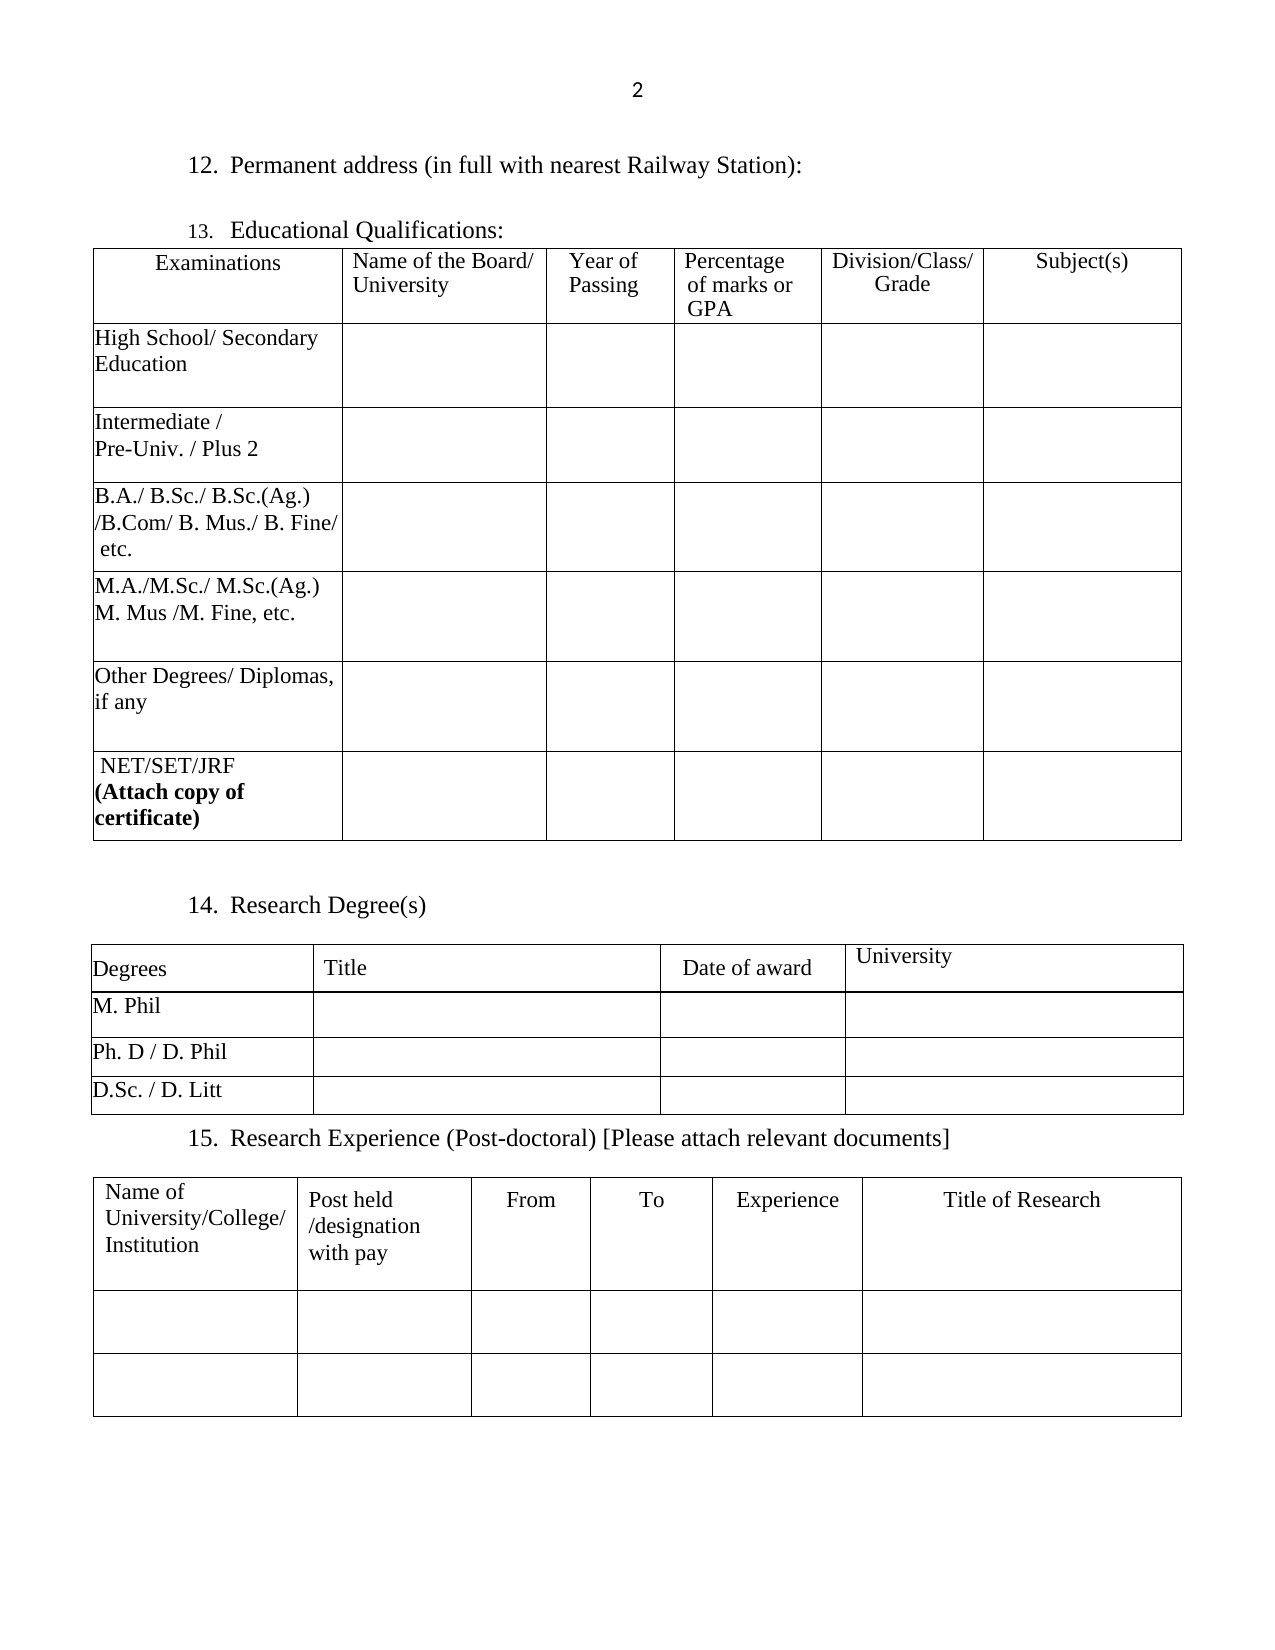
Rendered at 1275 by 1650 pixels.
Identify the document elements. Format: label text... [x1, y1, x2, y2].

table_header Division/Class/ Grade [822, 249, 983, 323]
table_cell [675, 408, 821, 482]
list Research Experience (Post-doctoral) [Please attach relevant documents] [187, 1123, 1125, 1152]
table_cell [314, 1077, 660, 1114]
table_cell [472, 1291, 590, 1353]
table_cell [472, 1354, 590, 1416]
table_cell D.Sc. / D. Litt [92, 1077, 313, 1114]
table_cell [343, 324, 546, 407]
table_header Examinations [94, 249, 342, 323]
table_header Title of Research [863, 1178, 1181, 1290]
table_cell [822, 324, 983, 407]
table_header Date of award [661, 945, 845, 991]
table_header Title [314, 945, 660, 991]
table_cell M. Phil [92, 993, 313, 1037]
table_cell [314, 993, 660, 1037]
table_header Name of University/College/ Institution [94, 1178, 297, 1290]
table_header Name of the Board/ University [343, 249, 546, 323]
table_cell High School/ Secondary Education [94, 324, 342, 407]
table_header Post held /designation with pay [298, 1178, 471, 1290]
list Educational Qualifications: [187, 215, 1125, 244]
table_cell [343, 662, 546, 751]
table_header To [591, 1178, 712, 1290]
table_cell [984, 408, 1181, 482]
table_cell [94, 1354, 297, 1416]
table_cell [298, 1354, 471, 1416]
table_header Year of Passing [547, 249, 674, 323]
table_cell [547, 572, 674, 661]
table_cell [822, 752, 983, 840]
table_cell [661, 1038, 845, 1076]
table_cell [298, 1291, 471, 1353]
table_cell [675, 572, 821, 661]
table_cell [675, 324, 821, 407]
table_cell Intermediate / Pre-Univ. / Plus 2 [94, 408, 342, 482]
table_cell [713, 1291, 862, 1353]
table_header Degrees [92, 945, 313, 991]
table_cell [846, 1038, 1183, 1076]
table_cell [822, 408, 983, 482]
table_cell [547, 662, 674, 751]
table_cell [846, 993, 1183, 1037]
table_cell [661, 993, 845, 1037]
table_cell Other Degrees/ Diplomas, if any [94, 662, 342, 751]
table_cell [547, 752, 674, 840]
table_cell [343, 572, 546, 661]
table_cell B.A./ B.Sc./ B.Sc.(Ag.) /B.Com/ B. Mus./ B. Fine/ etc. [94, 483, 342, 571]
table_cell [984, 662, 1181, 751]
table_cell Ph. D / D. Phil [92, 1038, 313, 1076]
table_cell M.A./M.Sc./ M.Sc.(Ag.) M. Mus /M. Fine, etc. [94, 572, 342, 661]
table_header Percentage of marks or GPA obtained [675, 249, 821, 323]
table_header Subject(s) [984, 249, 1181, 323]
table_cell [343, 752, 546, 840]
table_cell [547, 408, 674, 482]
table_cell [591, 1291, 712, 1353]
table_cell [314, 1038, 660, 1076]
list Research Degree(s) [187, 890, 1125, 918]
table_cell [984, 483, 1181, 571]
table_cell [661, 1077, 845, 1114]
table_header From [472, 1178, 590, 1290]
table_cell [984, 324, 1181, 407]
table_cell [984, 752, 1181, 840]
table_cell [675, 483, 821, 571]
table_cell [675, 662, 821, 751]
table_cell [547, 483, 674, 571]
table_cell [94, 1291, 297, 1353]
table_cell NET/SET/JRF (Attach copy of certificate) [94, 752, 342, 840]
table_cell [822, 572, 983, 661]
table_cell [343, 483, 546, 571]
table_header Experience [713, 1178, 862, 1290]
list Permanent address (in full with nearest Railway Station): [187, 150, 1125, 179]
table_cell [547, 324, 674, 407]
table_cell [863, 1354, 1181, 1416]
table_cell [846, 1077, 1183, 1114]
table_cell [675, 752, 821, 840]
table_cell [713, 1354, 862, 1416]
table_cell [343, 408, 546, 482]
table_cell [822, 483, 983, 571]
table_cell [822, 662, 983, 751]
table_cell [863, 1291, 1181, 1353]
table_cell [984, 572, 1181, 661]
table_cell [591, 1354, 712, 1416]
table_header University [846, 945, 1183, 991]
